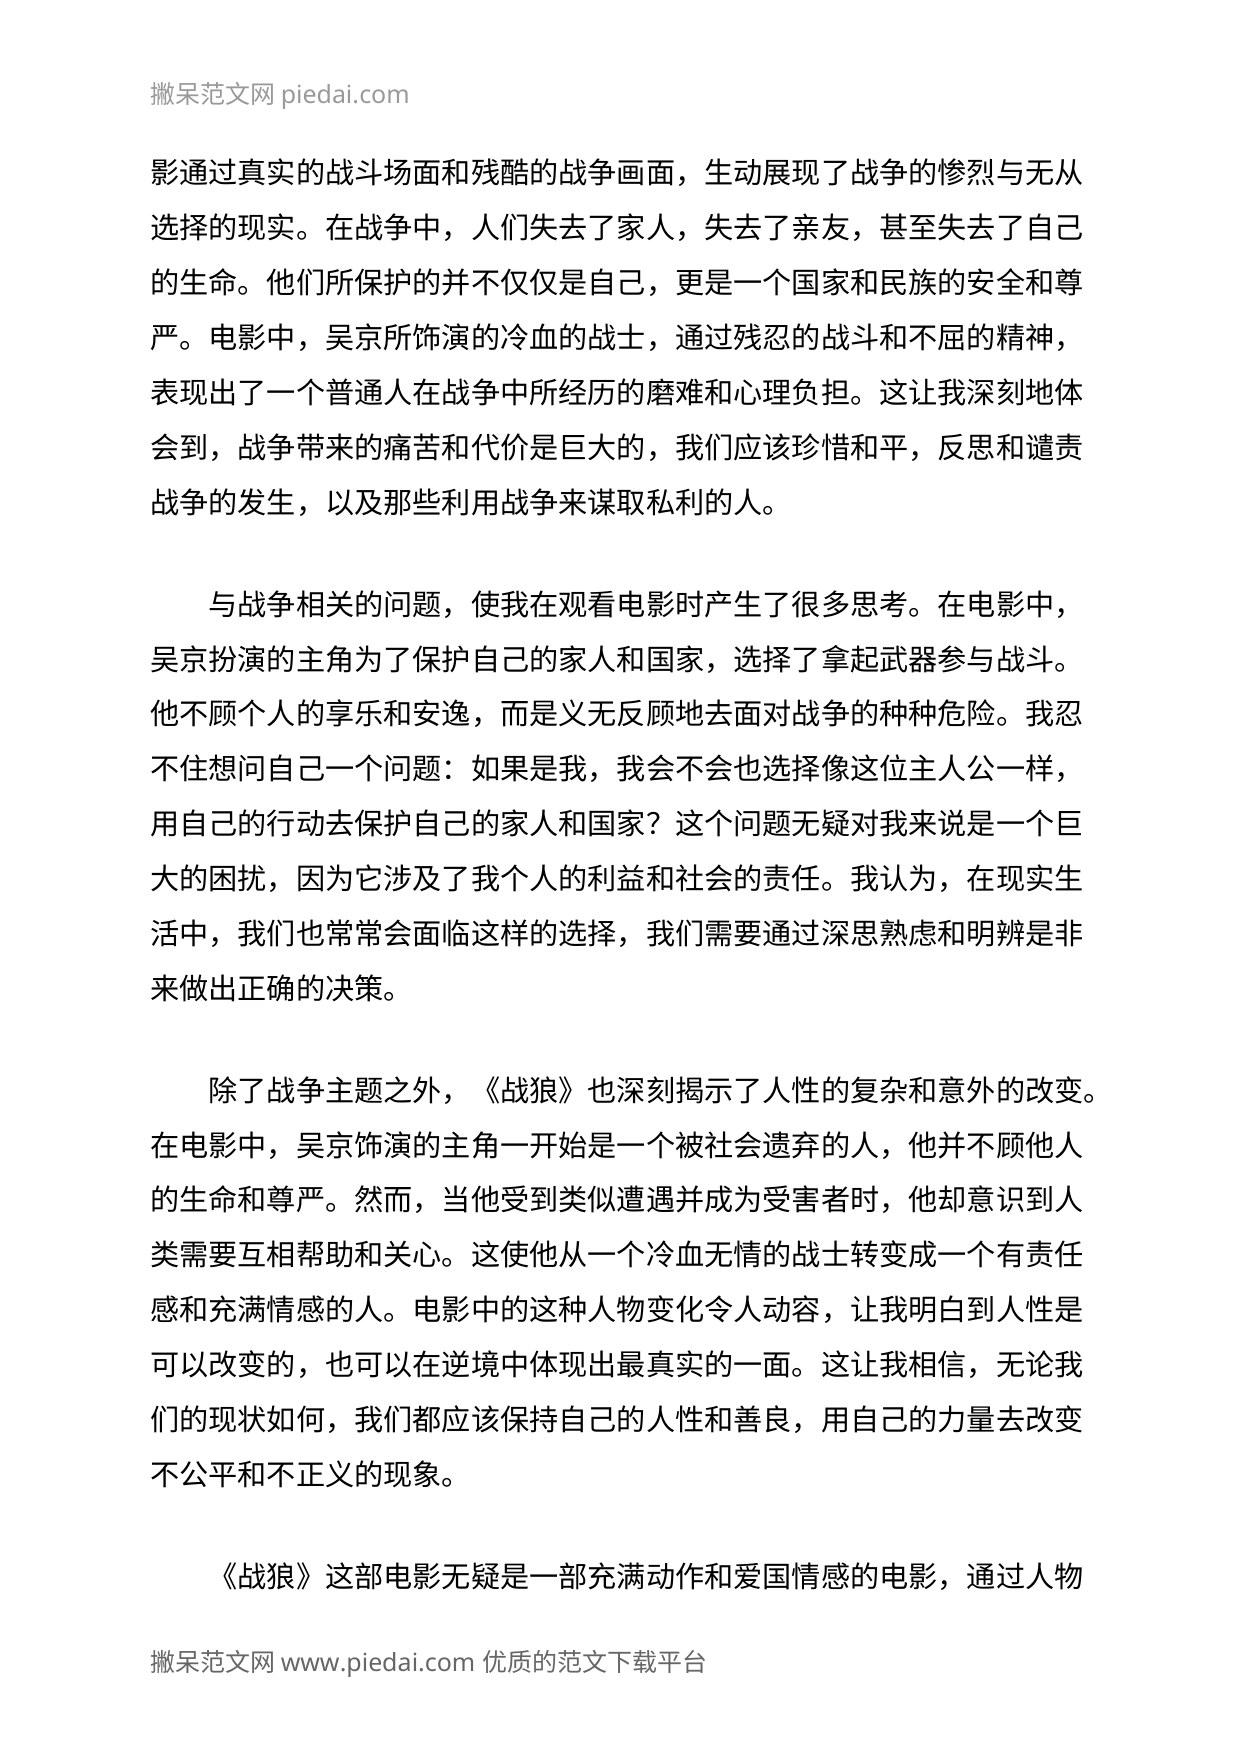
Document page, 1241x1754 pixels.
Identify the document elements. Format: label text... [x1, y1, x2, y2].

text 与战争相关的问题，使我在观看电影时产生了很多思考。在电影中，吴京扮演的主角为了保护自己的家人和国家，选择了拿起武器参与战斗。他不顾个人的享乐和安逸，而是义无反顾地去面对战争的种种危险。我忍不住想问自己一个问题：如果是我，我会不会也选择像这位主人公一样，用自己的行动去保护自己的家人和国家？这个问题无疑对我来说是一个巨大的困扰，因为它涉及了我个人的利益和社会的责任。我认为，在现实生活中，我们也常常会面临这样的选择，我们需要通过深思熟虑和明辨是非来做出正确的决策。 [150, 581, 1090, 1008]
text 除了战争主题之外，《战狼》也深刻揭示了人性的复杂和意外的改变。在电影中，吴京饰演的主角一开始是一个被社会遗弃的人，他并不顾他人的生命和尊严。然而，当他受到类似遭遇并成为受害者时，他却意识到人类需要互相帮助和关心。这使他从一个冷血无情的战士转变成一个有责任感和充满情感的人。电影中的这种人物变化令人动容，让我明白到人性是可以改变的，也可以在逆境中体现出最真实的一面。这让我相信，无论我们的现状如何，我们都应该保持自己的人性和善良，用自己的力量去改变不公平和不正义的现象。 [150, 1067, 1090, 1494]
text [150, 1553, 1090, 1596]
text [150, 150, 1090, 522]
